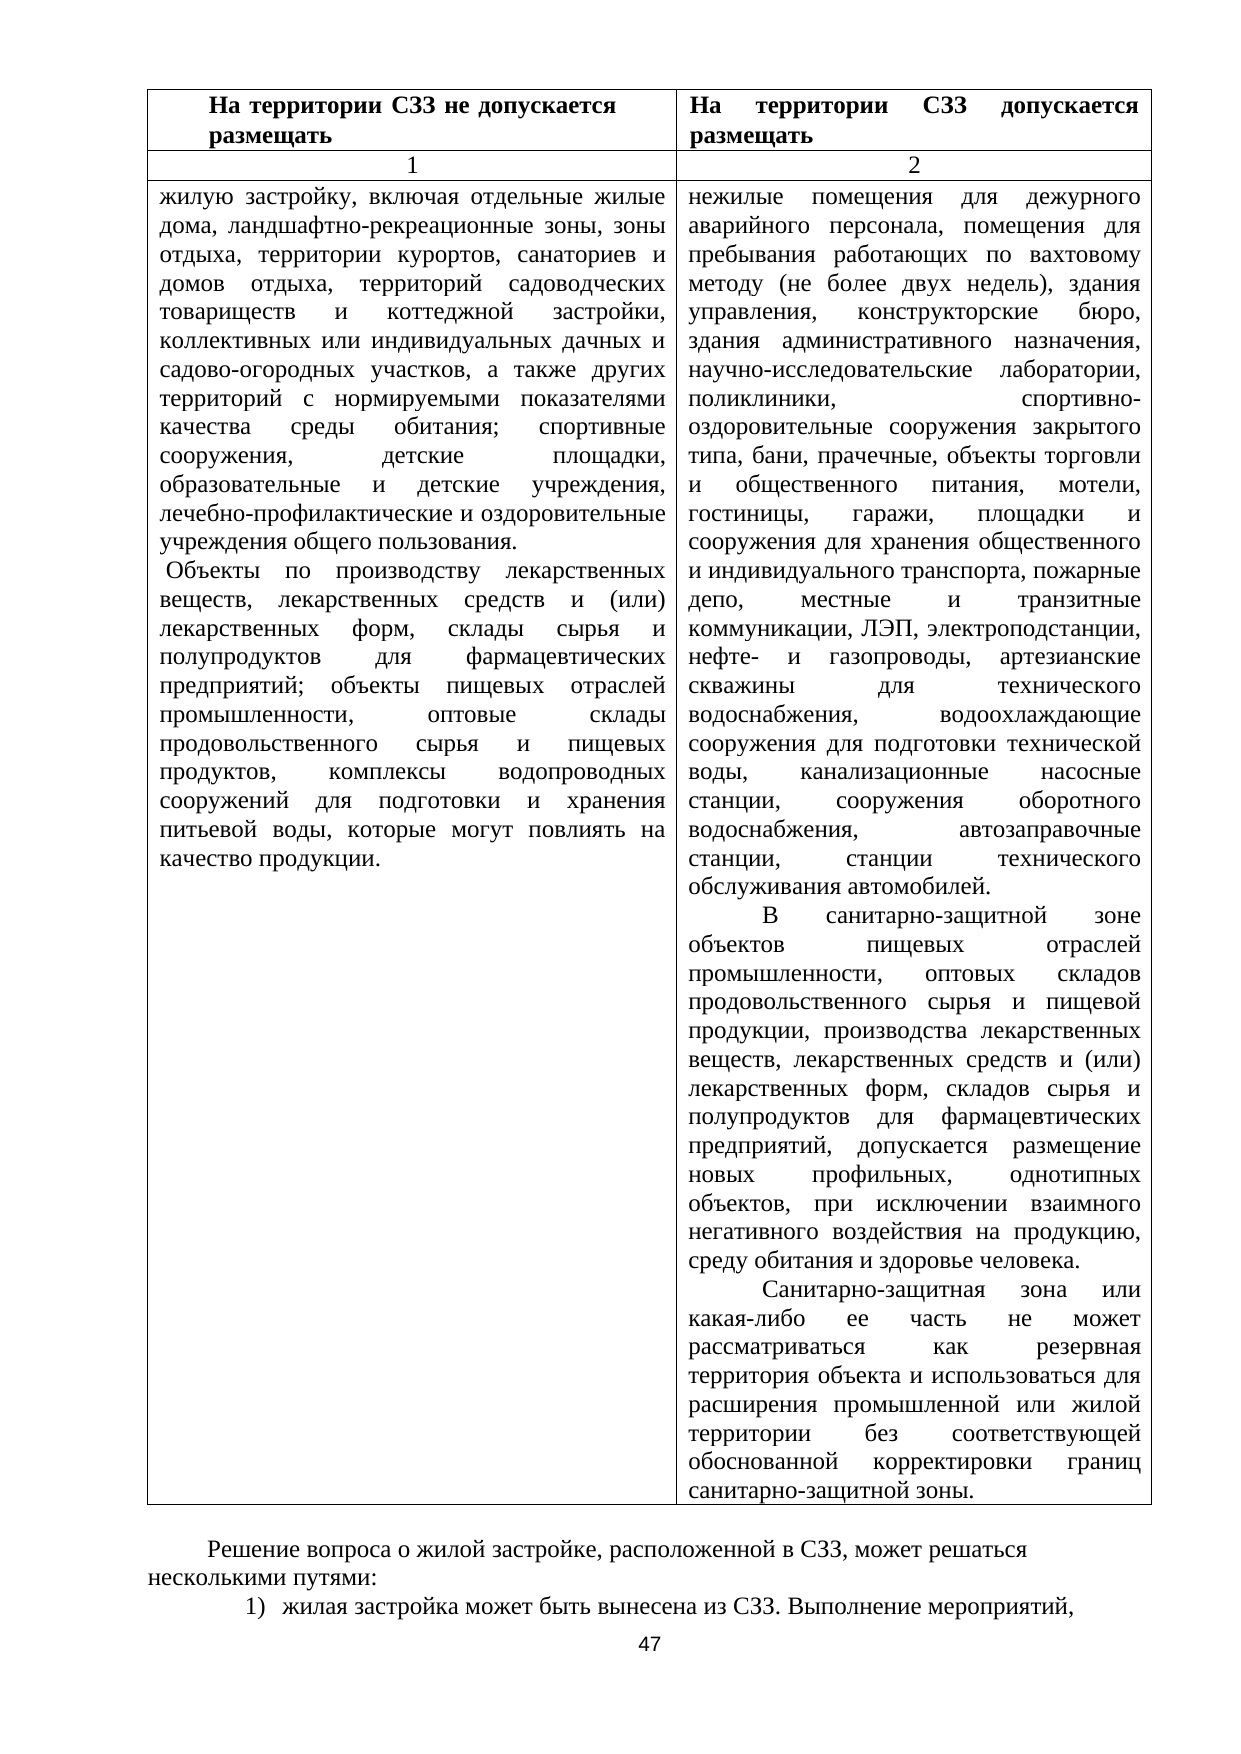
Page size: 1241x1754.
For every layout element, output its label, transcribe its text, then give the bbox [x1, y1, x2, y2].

table_cell 2 [677, 151, 1151, 180]
text несколькими путями: [148, 1562, 1152, 1591]
table_header На территории СЗЗ допускается размещать [677, 90, 1151, 150]
table_header На территории СЗЗ не допускается размещать [148, 90, 676, 150]
list жилая застройка может быть вынесена из СЗЗ. Выполнение мероприятий, [244, 1591, 1152, 1620]
table_cell нежилые помещения для дежурного аварийного персонала, помещения для пребывания работающих по вахтовому методу (не более двух недель), здания управления, конструкторские бюро, здания административного назначения, научно-исследовательские лаборатории, поликлиники, спортивно-оздоровительные сооружения закрытого типа, бани, прачечные, объекты торговли и общественного питания, мотели, гостиницы, гаражи, площадки и сооружения для хранения общественного и индивидуального транспорта, пожарные депо, местные и транзитные коммуникации, ЛЭП, электроподстанции, нефте- и газопроводы, артезианские скважины для технического водоснабжения, водоохлаждающие сооружения для подготовки технической воды, канализационные насосные станции, сооружения оборотного водоснабжения, автозаправочные станции, станции технического обслуживания автомобилей. В санитарно-защитной зоне объектов пищевых отраслей промышленности, оптовых складов продовольственного сырья и пищевой продукции, производства лекарственных веществ, лекарственных средств и (или) лекарственных форм, складов сырья и полупродуктов для фармацевтических предприятий, допускается размещение новых профильных, однотипных объектов, при исключении взаимного негативного воздействия на продукцию, среду обитания и здоровье человека. Санитарно-защитная зона или какая-либо ее часть не может рассматриваться как резервная территория объекта и использоваться для расширения промышленной или жилой территории без соответствующей обоснованной корректировки границ санитарно-защитной зоны. [677, 181, 762, 1504]
table_cell 1 [148, 151, 676, 180]
text Решение вопроса о жилой застройке, расположенной в СЗЗ, может решаться [171, 1534, 1152, 1562]
table_cell нежилые помещения для дежурного аварийного персонала, помещения для пребывания работающих по вахтовому методу (не более двух недель), здания управления, конструкторские бюро, здания административного назначения, научно-исследовательские лаборатории, поликлиники, спортивно-оздоровительные сооружения закрытого типа, бани, прачечные, объекты торговли и общественного питания, мотели, гостиницы, гаражи, площадки и сооружения для хранения общественного и индивидуального транспорта, пожарные депо, местные и транзитные коммуникации, ЛЭП, электроподстанции, нефте- и газопроводы, артезианские скважины для технического водоснабжения, водоохлаждающие сооружения для подготовки технической воды, канализационные насосные станции, сооружения оборотного водоснабжения, автозаправочные станции, станции технического обслуживания автомобилей. В санитарно-защитной зоне объектов пищевых отраслей промышленности, оптовых складов продовольственного сырья и пищевой продукции, производства лекарственных веществ, лекарственных средств и (или) лекарственных форм, складов сырья и полупродуктов для фармацевтических предприятий, допускается размещение новых профильных, однотипных объектов, при исключении взаимного негативного воздействия на продукцию, среду обитания и здоровье человека. Санитарно-защитная зона или какая-либо ее часть не может рассматриваться как резервная территория объекта и использоваться для расширения промышленной или жилой территории без соответствующей обоснованной корректировки границ санитарно-защитной зоны. [974, 181, 1151, 1504]
table_cell жилую застройку, включая отдельные жилые дома, ландшафтно-рекреационные зоны, зоны отдыха, территории курортов, санаториев и домов отдыха, территорий садоводческих товариществ и коттеджной застройки, коллективных или индивидуальных дачных и садово-огородных участков, а также других территорий с нормируемыми показателями качества среды обитания; спортивные сооружения, детские площадки, образовательные и детские учреждения, лечебно-профилактические и оздоровительные учреждения общего пользования. Объекты по производству лекарственных веществ, лекарственных средств и (или) лекарственных форм, склады сырья и полупродуктов для фармацевтических предприятий; объекты пищевых отраслей промышленности, оптовые склады продовольственного сырья и пищевых продуктов, комплексы водопроводных сооружений для подготовки и хранения питьевой воды, которые могут повлиять на качество продукции. [148, 181, 676, 1504]
